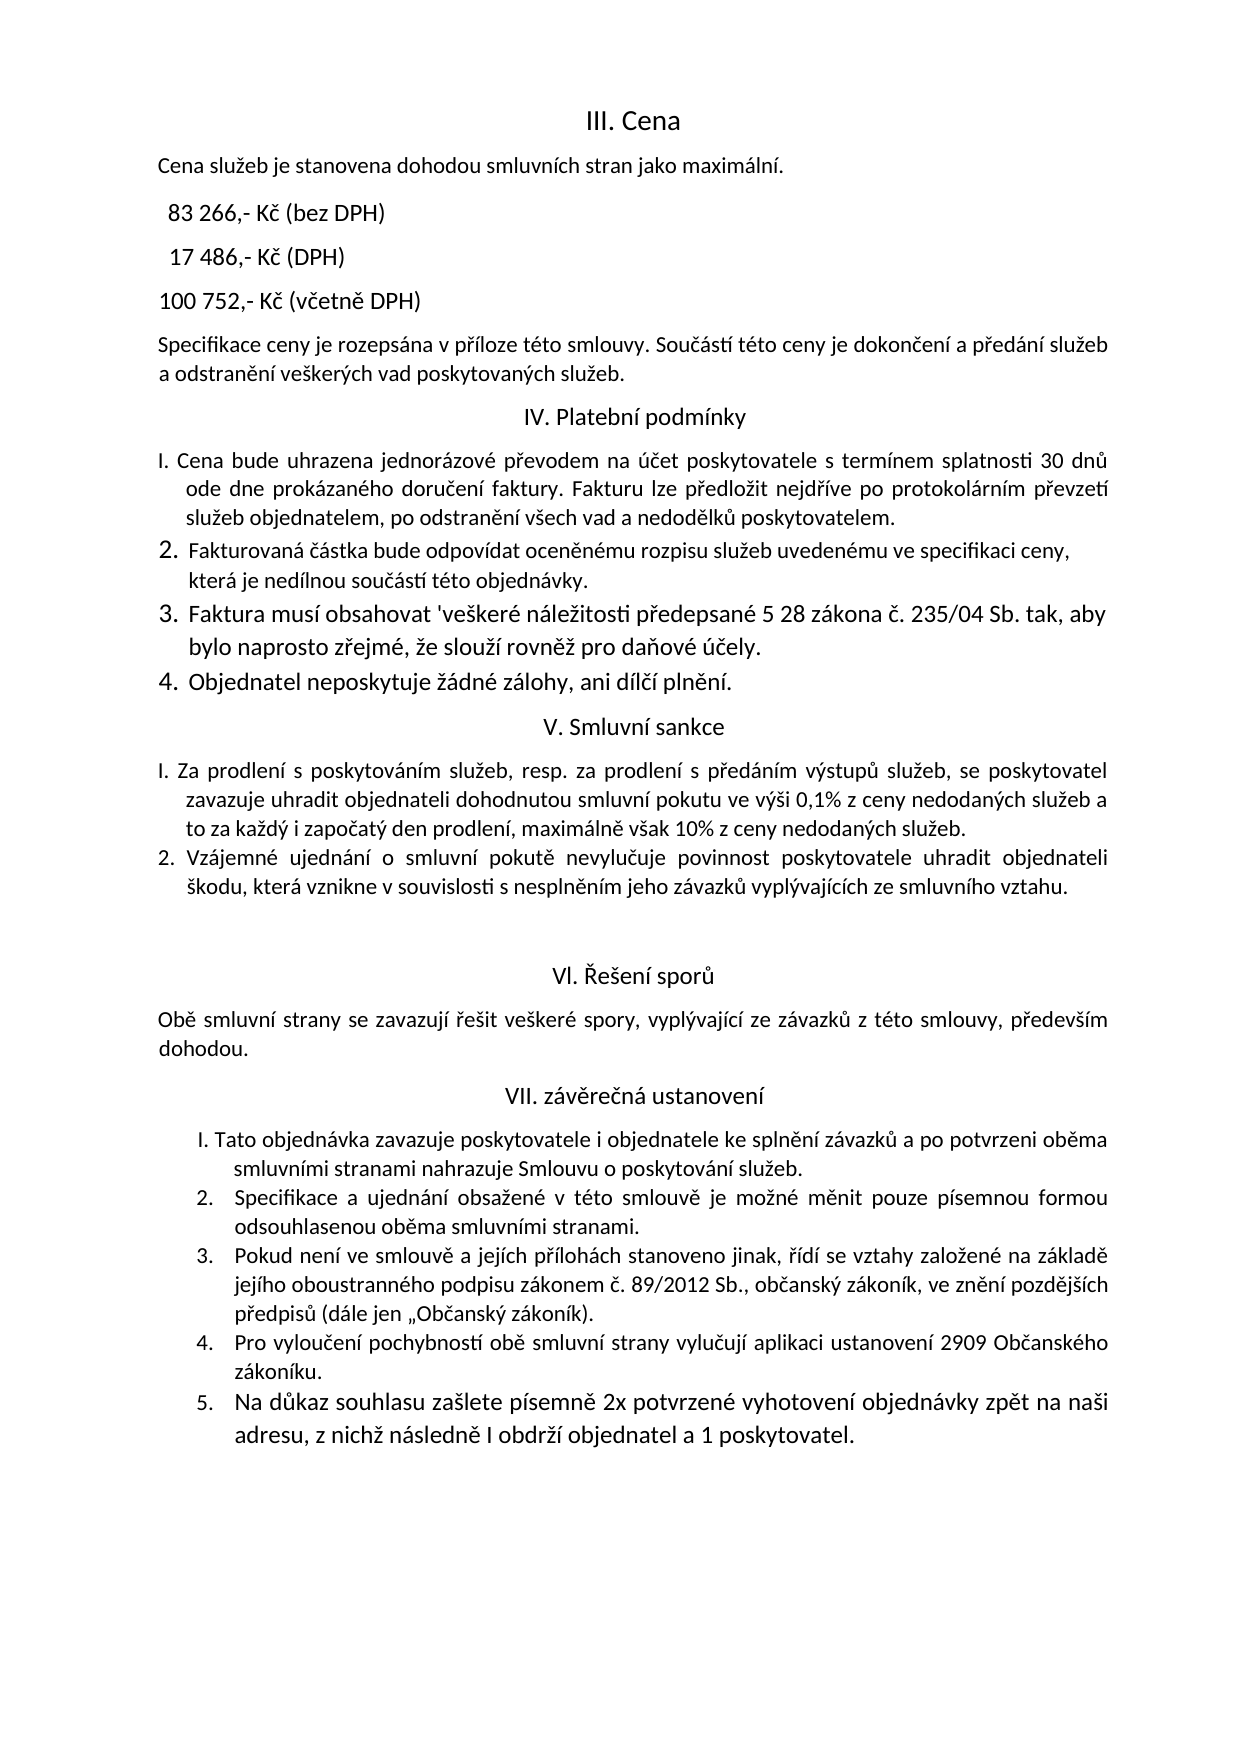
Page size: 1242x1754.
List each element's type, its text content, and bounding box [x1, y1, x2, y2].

list Faktura musí obsahovat 'veškeré náležitosti předepsané 5 28 zákona č. 235/04 Sb. tak, aby bylo naprosto zřejmé, že slouží rovněž pro daňové účely. [158, 596, 1117, 662]
text I. Cena bude uhrazena jednorázové převodem na účet poskytovatele s termínem splatnosti 30 dnů ode dne prokázaného doručení faktury. Fakturu lze předložit nejdříve po protokolárním převzetí služeb objednatelem, po odstranění všech vad a nedodělků poskytovatelem. [158, 446, 1110, 531]
list Pokud není ve smlouvě a jejích přílohách stanoveno jinak, řídí se vztahy založené na základě jejího oboustranného podpisu zákonem č. 89/2012 Sb., občanský zákoník, ve znění pozdějších předpisů (dále jen „Občanský zákoník). [196, 1241, 1110, 1327]
text 83 266,- Kč (bez DPH) 17 486,- Kč (DPH) [168, 197, 392, 271]
text IV. Platební podmínky [168, 401, 1101, 431]
subtitle III. Cena [152, 102, 1114, 137]
text Vl. Řešení sporů [168, 960, 1098, 991]
text Specifikace ceny je rozepsána v příloze této smlouvy. Součástí této ceny je dokončení a předání služeb a odstranění veškerých vad poskytovaných služeb. [158, 330, 1110, 387]
text V. Smluvní sankce [168, 711, 1099, 741]
list Fakturovaná částka bude odpovídat oceněnému rozpisu služeb uvedenému ve specifikaci ceny, která je nedílnou součástí této objednávky. [158, 533, 1117, 594]
text VII. závěrečná ustanovení [168, 1080, 1101, 1111]
text 2. Vzájemné ujednání o smluvní pokutě nevylučuje povinnost poskytovatele uhradit objednateli škodu, která vznikne v souvislosti s nesplněním jeho závazků vyplývajících ze smluvního vztahu. [158, 843, 1110, 900]
list Pro vyloučení pochybností obě smluvní strany vylučují aplikaci ustanovení 2909 Občanského zákoníku. [196, 1328, 1110, 1385]
text I. Tato objednávka zavazuje poskytovatele i objednatele ke splnění závazků a po potvrzeni oběma smluvními stranami nahrazuje Smlouvu o poskytování služeb. [197, 1125, 1110, 1182]
list Na důkaz souhlasu zašlete písemně 2x potvrzené vyhotovení objednávky zpět na naši adresu, z nichž následně I obdrží objednatel a 1 poskytovatel. [196, 1386, 1110, 1450]
text 100 752,- Kč (včetně DPH) [158, 285, 1117, 316]
text Cena služeb je stanovena dohodou smluvních stran jako maximální. [158, 151, 1110, 179]
list Specifikace a ujednání obsažené v této smlouvě je možné měnit pouze písemnou formou odsouhlasenou oběma smluvními stranami. [196, 1183, 1110, 1240]
list Objednatel neposkytuje žádné zálohy, ani dílčí plnění. [158, 664, 1117, 697]
text I. Za prodlení s poskytováním služeb, resp. za prodlení s předáním výstupů služeb, se poskytovatel zavazuje uhradit objednateli dohodnutou smluvní pokutu ve výši 0,1% z ceny nedodaných služeb a to za každý i započatý den prodlení, maximálně však 10% z ceny nedodaných služeb. [158, 756, 1110, 842]
text Obě smluvní strany se zavazují řešit veškeré spory, vyplývající ze závazků z této smlouvy, především dohodou. [158, 1005, 1110, 1062]
